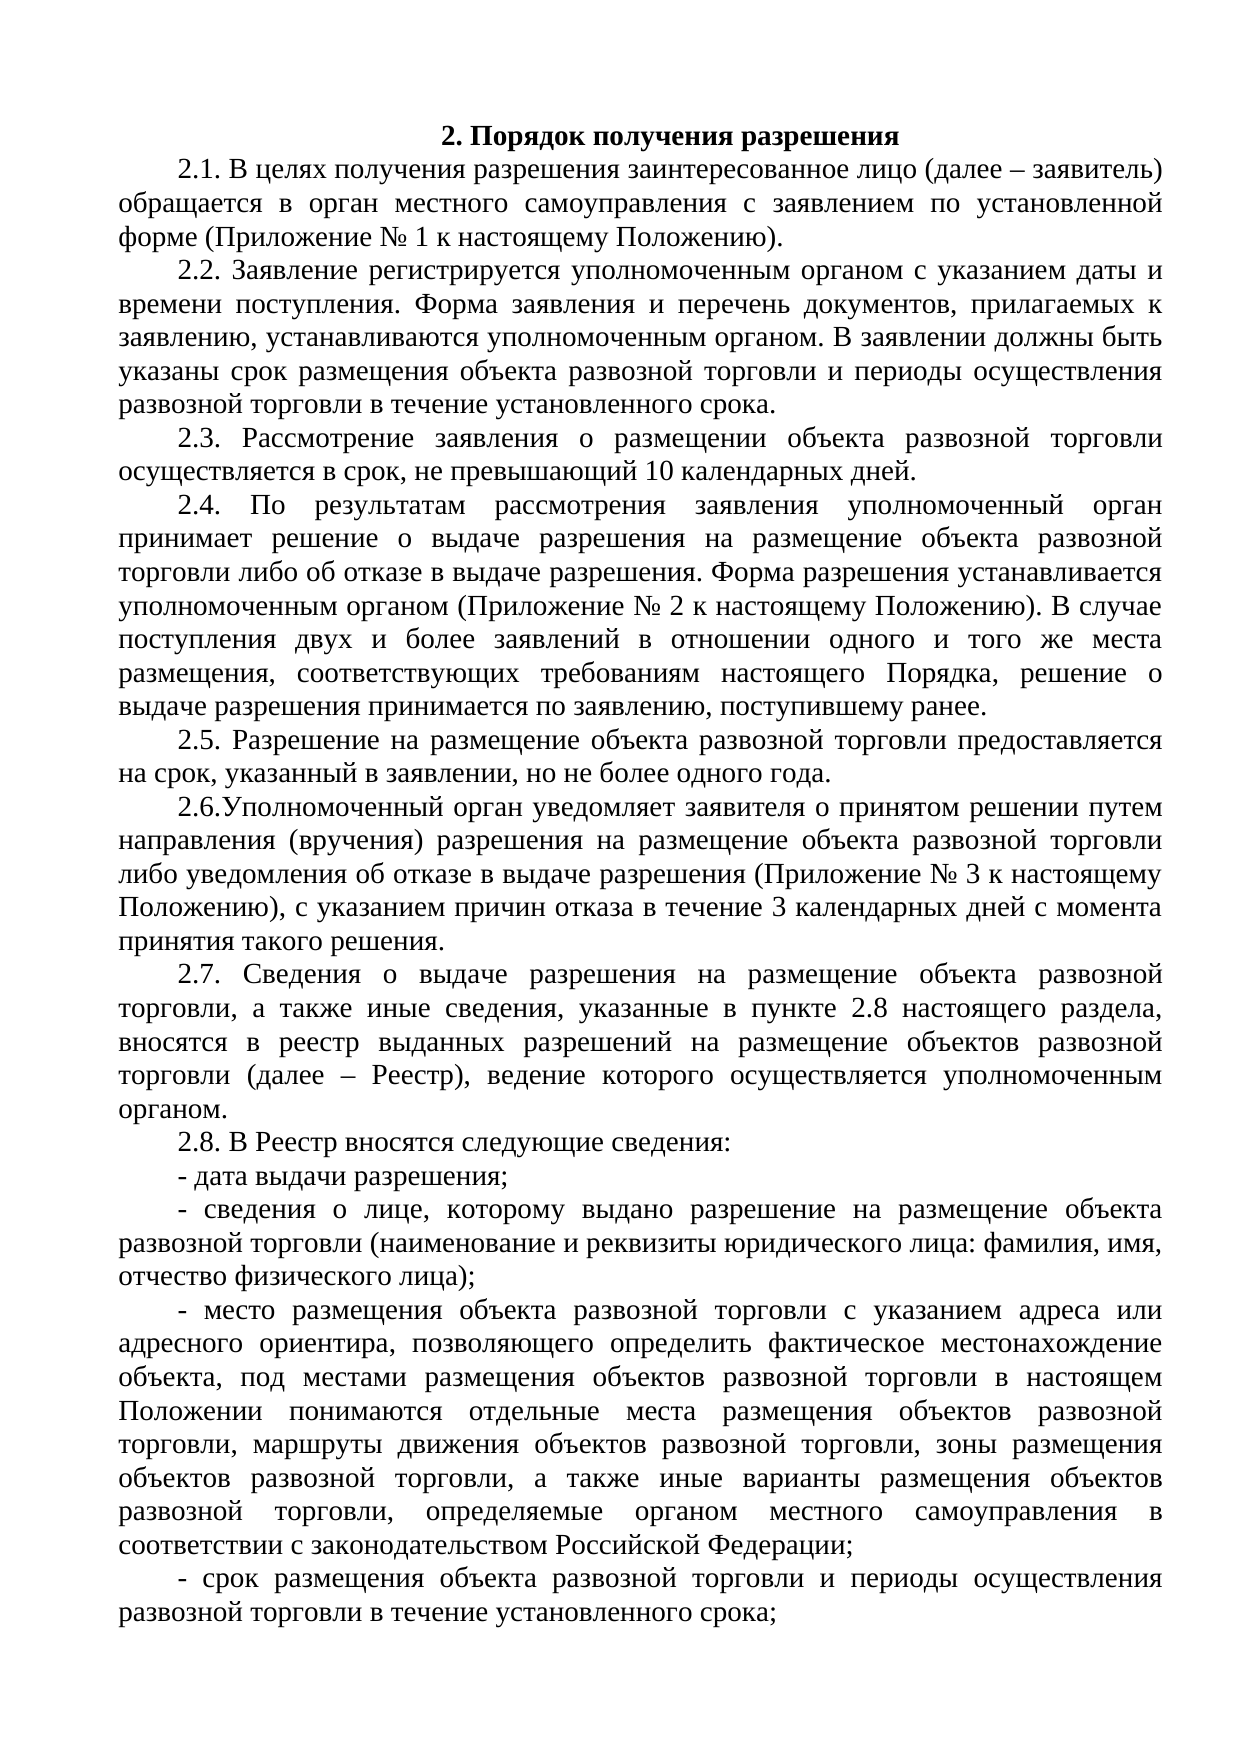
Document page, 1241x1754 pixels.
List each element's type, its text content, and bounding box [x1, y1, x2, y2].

text 2.6.Уполномоченный орган уведомляет заявителя о принятом решении путем направления (вручения) разрешения на размещение объекта развозной торговли либо уведомления об отказе в выдаче разрешения (Приложение № 3 к настоящему Положению), с указанием причин отказа в течение 3 календарных дней с момента принятия такого решения. [118, 789, 1163, 957]
text - дата выдачи разрешения; [118, 1158, 1163, 1191]
text 2.1. В целях получения разрешения заинтересованное лицо (далее – заявитель) обращается в орган местного самоуправления с заявлением по установленной форме (Приложение № 1 к настоящему Положению). [118, 152, 1163, 252]
text 2.5. Разрешение на размещение объекта развозной торговли предоставляется на срок, указанный в заявлении, но не более одного года. [118, 722, 1163, 789]
text 2.3. Рассмотрение заявления о размещении объекта развозной торговли осуществляется в срок, не превышающий 10 календарных дней. [118, 420, 1163, 487]
text 2.4. По результатам рассмотрения заявления уполномоченный орган принимает решение о выдаче разрешения на размещение объекта развозной торговли либо об отказе в выдаче разрешения. Форма разрешения устанавливается уполномоченным органом (Приложение № 2 к настоящему Положению). В случае поступления двух и более заявлений в отношении одного и того же места размещения, соответствующих требованиям настоящего Порядка, решение о выдаче разрешения принимается по заявлению, поступившему ранее. [118, 487, 1163, 722]
text 2.8. В Реестр вносятся следующие сведения: [118, 1124, 1163, 1158]
text - место размещения объекта развозной торговли с указанием адреса или адресного ориентира, позволяющего определить фактическое местонахождение объекта, под местами размещения объектов развозной торговли в настоящем Положении понимаются отдельные места размещения объектов развозной торговли, маршруты движения объектов развозной торговли, зоны размещения объектов развозной торговли, а также иные варианты размещения объектов развозной торговли, определяемые органом местного самоуправления в соответствии с законодательством Российской Федерации; [118, 1292, 1163, 1560]
text 2.7. Сведения о выдаче разрешения на размещение объекта развозной торговли, а также иные сведения, указанные в пункте 2.8 настоящего раздела, вносятся в реестр выданных разрешений на размещение объектов развозной торговли (далее – Реестр), ведение которого осуществляется уполномоченным органом. [118, 957, 1163, 1124]
text - сведения о лице, которому выдано разрешение на размещение объекта развозной торговли (наименование и реквизиты юридического лица: фамилия, имя, отчество физического лица); [118, 1191, 1163, 1292]
text 2. Порядок получения разрешения [118, 118, 1163, 152]
text 2.2. Заявление регистрируется уполномоченным органом с указанием даты и времени поступления. Форма заявления и перечень документов, прилагаемых к заявлению, устанавливаются уполномоченным органом. В заявлении должны быть указаны срок размещения объекта развозной торговли и периоды осуществления развозной торговли в течение установленного срока. [118, 252, 1163, 420]
text - срок размещения объекта развозной торговли и периоды осуществления развозной торговли в течение установленного срока; [118, 1560, 1163, 1627]
